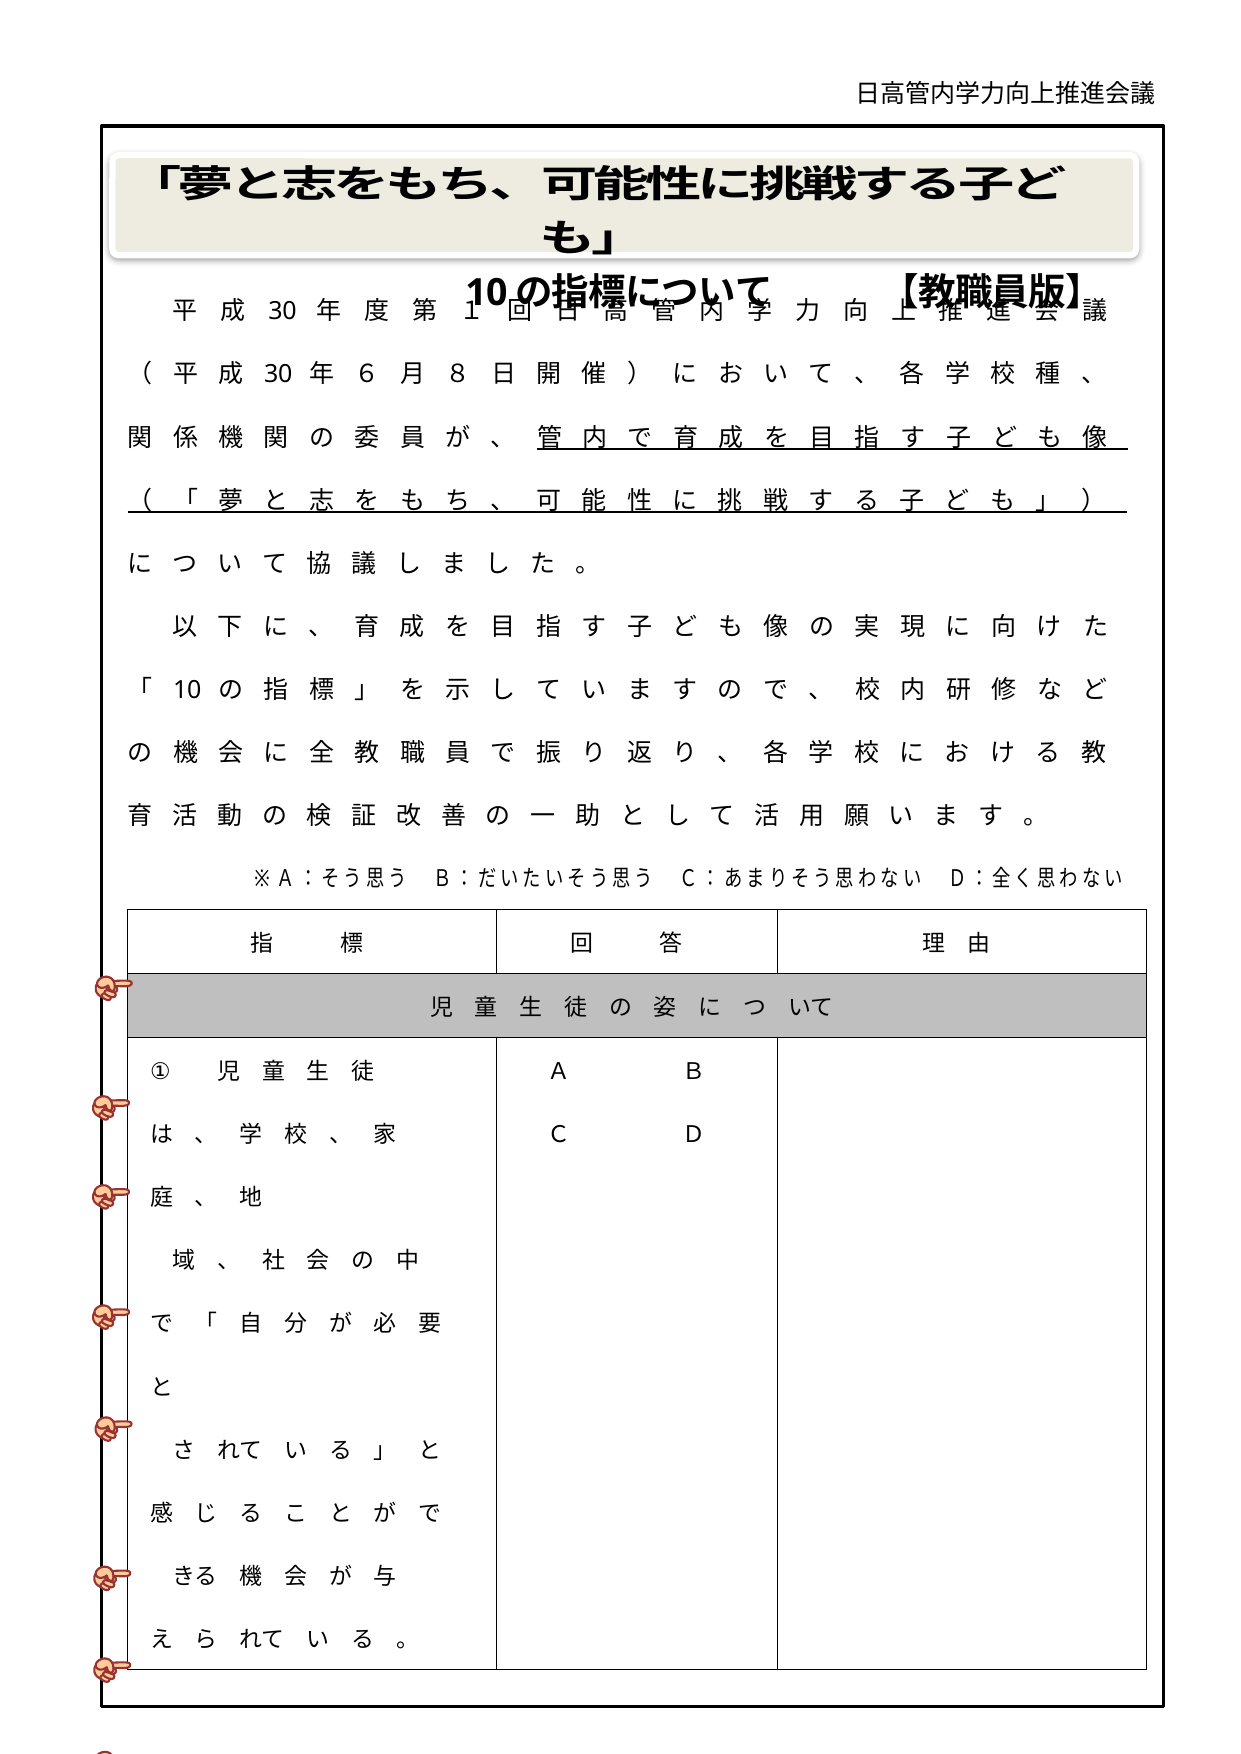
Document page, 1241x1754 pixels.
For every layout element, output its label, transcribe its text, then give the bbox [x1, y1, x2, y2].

text 平成30年度第１回日高管内学力向上推進会議（平成30年６月８日開催）において、各学校種、関係機関の委員が、管内で育成を目指す子ども像（「夢と志をもち、可能性に挑戦する子ども」）について協議しました。 [127, 512, 1128, 593]
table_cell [128, 1038, 496, 1669]
table_header 回 答 [497, 910, 777, 973]
table_header 理由 [778, 910, 1146, 973]
text ※Ａ：そう思う Ｂ：だいたいそう思う Ｃ：あまりそう思わない Ｄ：全く思わない [127, 845, 1128, 908]
text 以下に、育成を目指す子ども像の実現に向けた「10の指標」を示していますので、校内研修などの機会に全教職員で振り返り、各学校における教育活動の検証改善の一助として活用願います。 [127, 593, 1128, 845]
table_header 指 標 [128, 910, 496, 973]
table_cell 児童生徒の姿について [128, 974, 1146, 1037]
table_cell [778, 1038, 1146, 1669]
table_cell Ａ Ｂ Ｃ Ｄ [497, 1038, 777, 1669]
text 平成30年度第１回日高管内学力向上推進会議（平成30年６月８日開催）において、各学校種、関係機関の委員が、管内で育成を目指す子ども像（「夢と志をもち、可能性に挑戦する子ども」）について協議しました。 [127, 277, 1128, 511]
